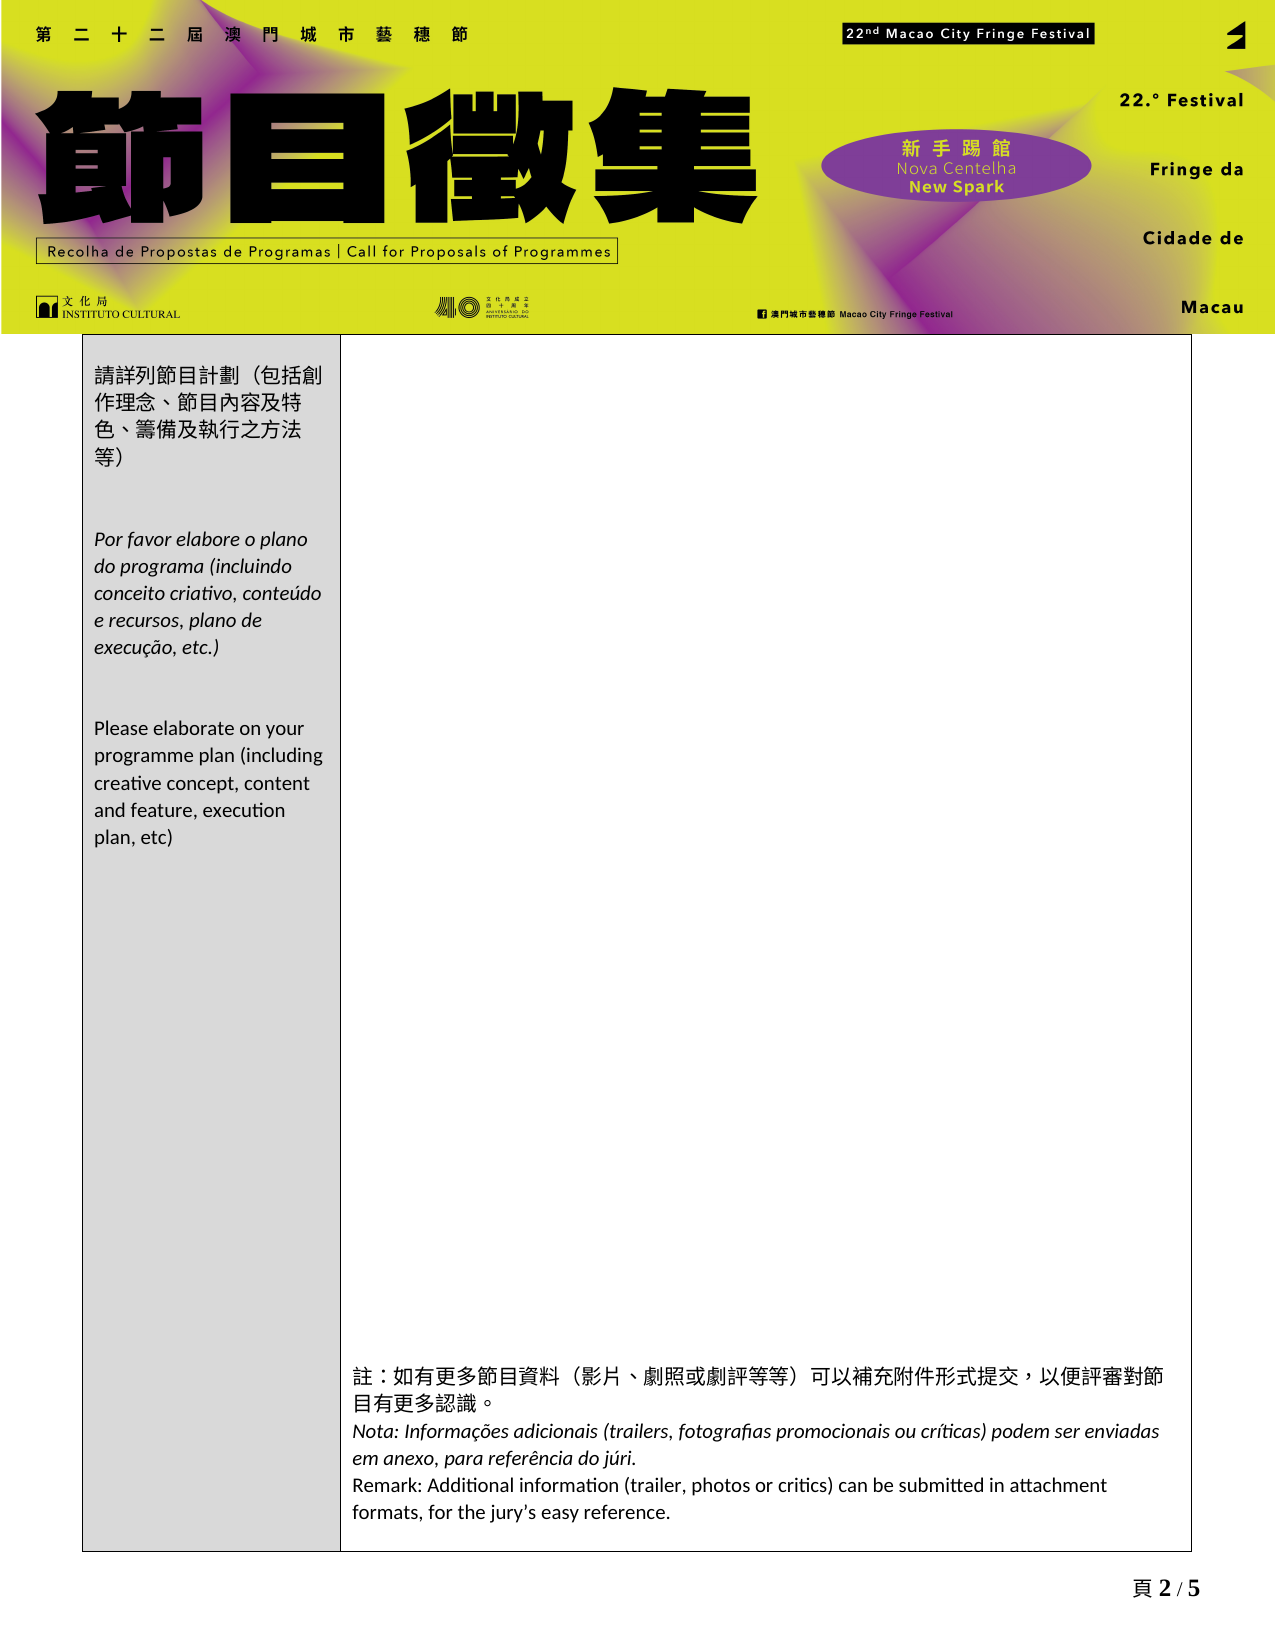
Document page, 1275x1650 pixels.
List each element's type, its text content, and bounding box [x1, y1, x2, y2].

picture [1, 0, 1275, 334]
table_cell 註：如有更多節目資料（影片、劇照或劇評等等）可以補充附件形式提交，以便評審對節目有更多認識。 Nota: Informações adicionais (trailers, fotografias promocionais ou críticas) podem ser enviadas em anexo, para referência do júri. Remark: Additional information (trailer, photos or critics) can be submitted in attachment formats, for the jury’s easy reference. [341, 335, 1191, 1551]
table_cell 請詳列節目計劃（包括創作理念、節目內容及特色、籌備及執行之方法等） Por favor elabore o plano do programa (incluindo conceito criativo, conteúdo e recursos, plano de execução, etc.) Please elaborate on your programme plan (including creative concept, content and feature, execution plan, etc) [83, 335, 340, 1551]
